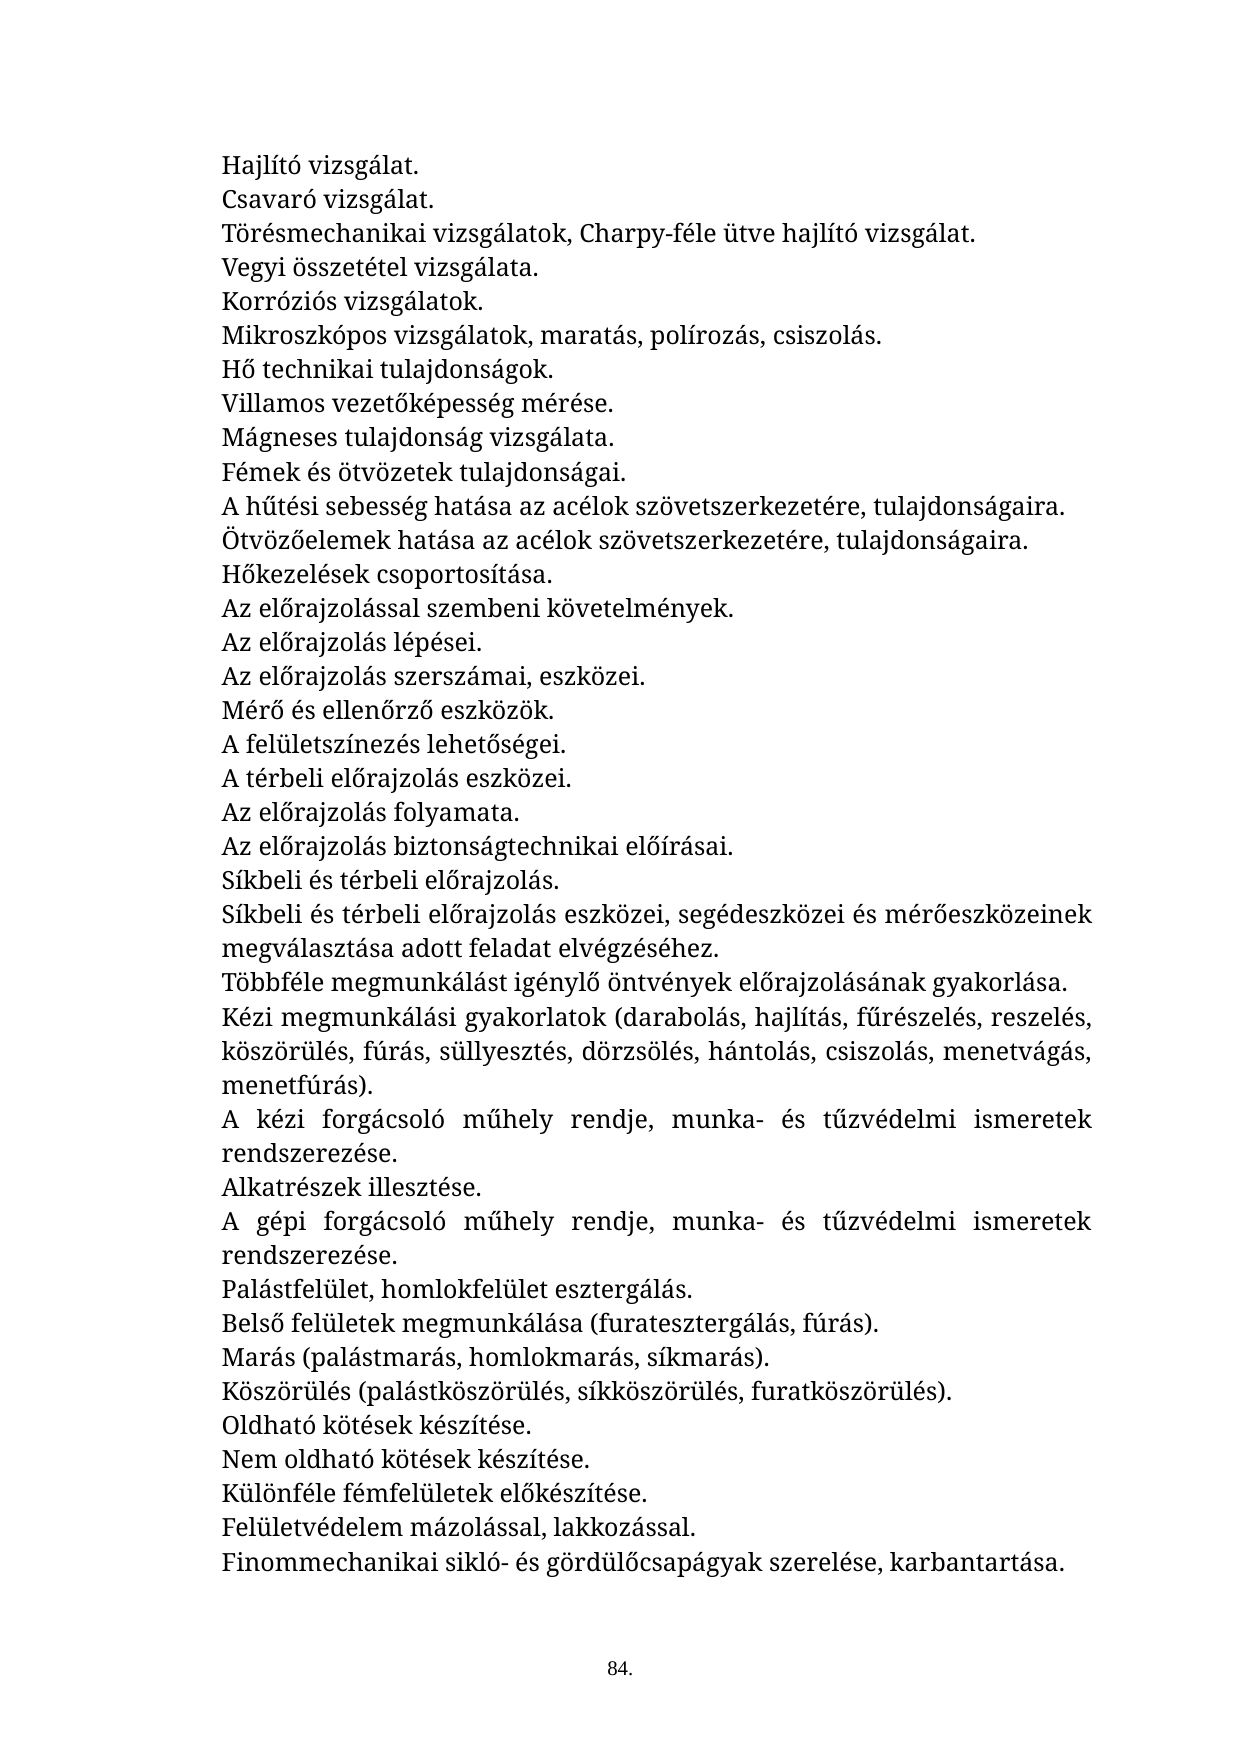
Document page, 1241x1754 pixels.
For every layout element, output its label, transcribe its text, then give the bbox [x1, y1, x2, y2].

text Az előrajzolással szembeni követelmények. [221, 590, 1093, 624]
text Alkatrészek illesztése. [221, 1169, 1093, 1203]
text A térbeli előrajzolás eszközei. [221, 761, 1093, 795]
text Csavaró vizsgálat. [221, 182, 1093, 216]
text Hő technikai tulajdonságok. [221, 352, 1093, 386]
text Törésmechanikai vizsgálatok, Charpy-féle ütve hajlító vizsgálat. [221, 216, 1093, 250]
text Nem oldható kötések készítése. [221, 1442, 1093, 1476]
text Felületvédelem mázolással, lakkozással. [221, 1510, 1093, 1544]
text Mérő és ellenőrző eszközök. [221, 693, 1093, 727]
text Palástfelület, homlokfelület esztergálás. [221, 1272, 1093, 1306]
text Finommechanikai sikló- és gördülőcsapágyak szerelése, karbantartása. [221, 1544, 1093, 1578]
text Az előrajzolás szerszámai, eszközei. [221, 658, 1093, 693]
text Mágneses tulajdonság vizsgálata. [221, 420, 1093, 454]
text Kézi megmunkálási gyakorlatok (darabolás, hajlítás, fűrészelés, reszelés, köszörülés, fúrás, süllyesztés, dörzsölés, hántolás, csiszolás, menetvágás, menetfúrás). [221, 999, 1093, 1101]
text Ötvözőelemek hatása az acélok szövetszerkezetére, tulajdonságaira. [221, 522, 1093, 556]
text Síkbeli és térbeli előrajzolás eszközei, segédeszközei és mérőeszközeinek megválasztása adott feladat elvégzéséhez. [221, 897, 1093, 965]
text Korróziós vizsgálatok. [221, 284, 1093, 318]
text A kézi forgácsoló műhely rendje, munka- és tűzvédelmi ismeretek rendszerezése. [221, 1101, 1093, 1169]
text Többféle megmunkálást igénylő öntvények előrajzolásának gyakorlása. [221, 965, 1093, 999]
text Az előrajzolás biztonságtechnikai előírásai. [221, 829, 1093, 863]
text Villamos vezetőképesség mérése. [221, 386, 1093, 420]
text Hőkezelések csoportosítása. [221, 556, 1093, 590]
text Hajlító vizsgálat. [221, 148, 1093, 182]
text Köszörülés (palástköszörülés, síkköszörülés, furatköszörülés). [221, 1374, 1093, 1408]
text Mikroszkópos vizsgálatok, maratás, polírozás, csiszolás. [221, 318, 1093, 352]
text Fémek és ötvözetek tulajdonságai. [221, 454, 1093, 488]
text Az előrajzolás lépései. [221, 624, 1093, 658]
text Belső felületek megmunkálása (furatesztergálás, fúrás). [221, 1306, 1093, 1340]
text Síkbeli és térbeli előrajzolás. [221, 863, 1093, 897]
text Vegyi összetétel vizsgálata. [221, 250, 1093, 284]
text A hűtési sebesség hatása az acélok szövetszerkezetére, tulajdonságaira. [221, 488, 1093, 522]
text Oldható kötések készítése. [221, 1408, 1093, 1442]
text Különféle fémfelületek előkészítése. [221, 1476, 1093, 1510]
text Az előrajzolás folyamata. [221, 795, 1093, 829]
text A gépi forgácsoló műhely rendje, munka- és tűzvédelmi ismeretek rendszerezése. [221, 1203, 1093, 1272]
text Marás (palástmarás, homlokmarás, síkmarás). [221, 1340, 1093, 1374]
text A felületszínezés lehetőségei. [221, 727, 1093, 761]
